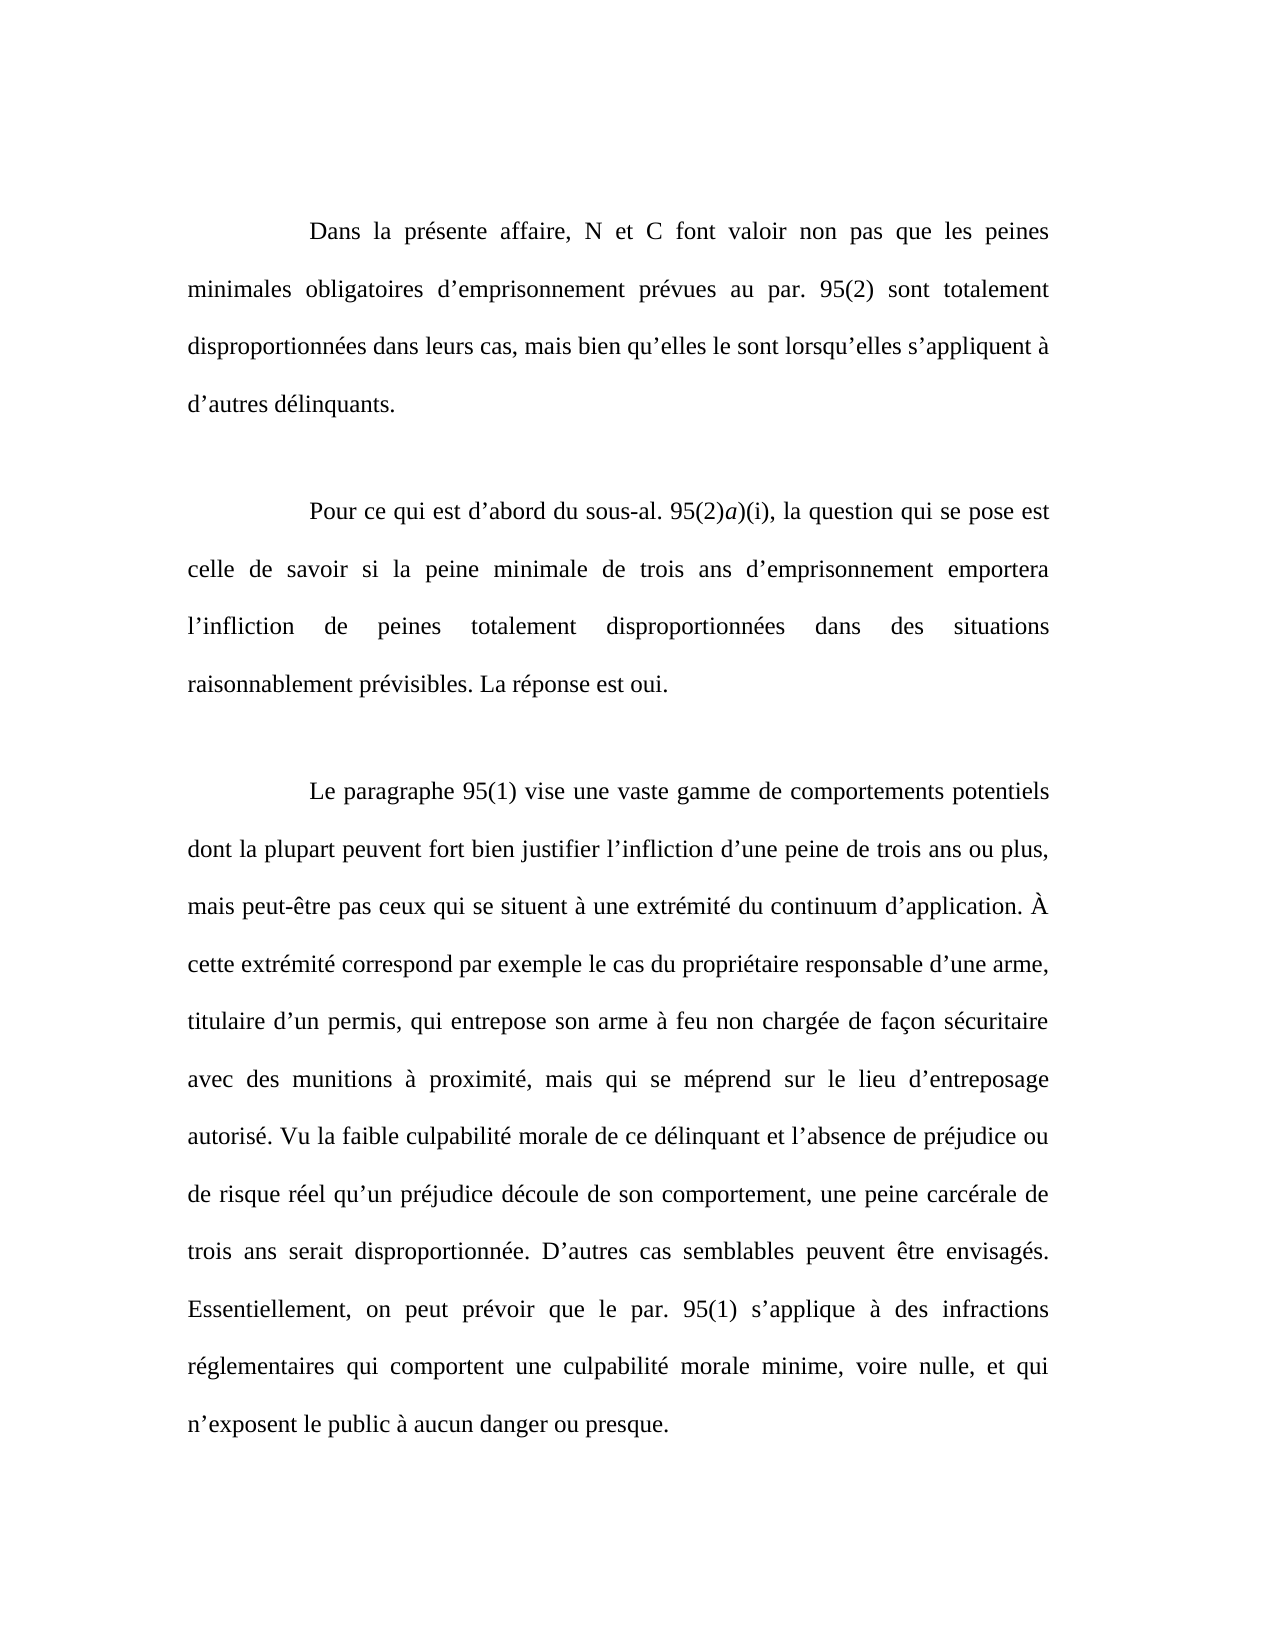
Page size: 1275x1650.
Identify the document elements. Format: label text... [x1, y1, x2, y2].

text Pour ce qui est d’abord du sous-al. 95(2)a)(i), la question qui se pose est celle de savoir si la peine minimale de trois ans d’emprisonnement emportera l’infliction de peines totalement disproportionnées dans des situations raisonnablement prévisibles. La réponse est oui. [187, 496, 1050, 698]
text Dans la présente affaire, N et C font valoir non pas que les peines minimales obligatoires d’emprisonnement prévues au par. 95(2) sont totalement disproportionnées dans leurs cas, mais bien qu’elles le sont lorsqu’elles s’appliquent à d’autres délinquants. [187, 216, 1050, 418]
text Le paragraphe 95(1) vise une vaste gamme de comportements potentiels dont la plupart peuvent fort bien justifier l’infliction d’une peine de trois ans ou plus, mais peut-être pas ceux qui se situent à une extrémité du continuum d’application. À cette extrémité correspond par exemple le cas du propriétaire responsable d’une arme, titulaire d’un permis, qui entrepose son arme à feu non chargée de façon sécuritaire avec des munitions à proximité, mais qui se méprend sur le lieu d’entreposage autorisé. Vu la faible culpabilité morale de ce délinquant et l’absence de préjudice ou de risque réel qu’un préjudice découle de son comportement, une peine carcérale de trois ans serait disproportionnée. D’autres cas semblables peuvent être envisagés. Essentiellement, on peut prévoir que le par. 95(1) s’applique à des infractions réglementaires qui comportent une culpabilité morale minime, voire nulle, et qui n’exposent le public à aucun danger ou presque. [187, 776, 1050, 1438]
